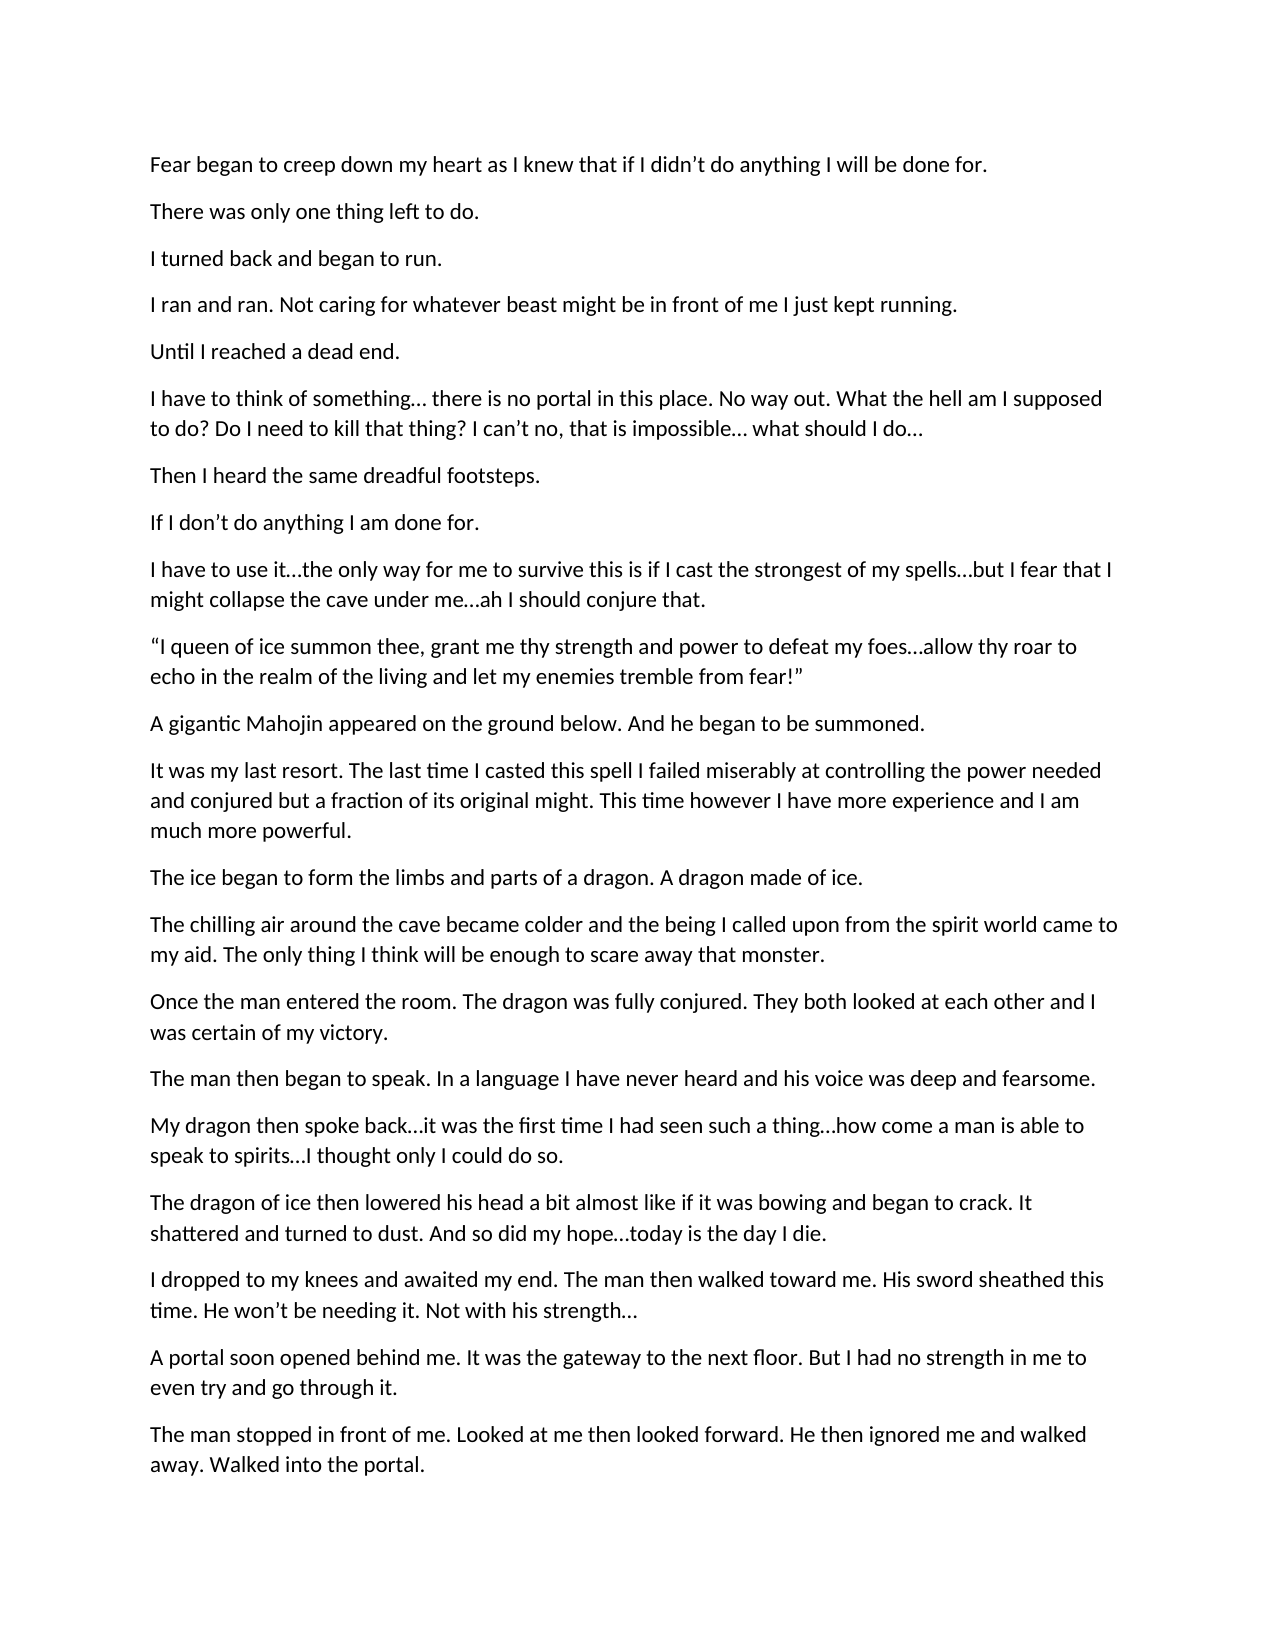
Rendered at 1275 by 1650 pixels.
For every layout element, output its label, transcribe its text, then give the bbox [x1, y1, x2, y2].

text The man stopped in front of me. Looked at me then looked forward. He then ignored me and walked away. Walked into the portal. [150, 1420, 1125, 1478]
text I have to use it…the only way for me to survive this is if I cast the strongest of my spells…but I fear that I might collapse the cave under me…ah I should conjure that. [150, 555, 1125, 613]
text The chilling air around the cave became colder and the being I called upon from the spirit world came to my aid. The only thing I think will be enough to scare away that monster. [150, 910, 1125, 969]
text I dropped to my knees and awaited my end. The man then walked toward me. His sword sheathed this time. He won’t be needing it. Not with his strength… [150, 1266, 1125, 1324]
text It was my last resort. The last time I casted this spell I failed miserably at controlling the power needed and conjured but a fraction of its original might. This time however I have more experience and I am much more powerful. [150, 756, 1125, 845]
text I turned back and began to run. [150, 244, 1125, 272]
text Then I heard the same dreadful footsteps. [150, 461, 1125, 489]
text I have to think of something… there is no portal in this place. No way out. What the hell am I supposed to do? Do I need to kill that thing? I can’t no, that is impossible… what should I do… [150, 384, 1125, 443]
text There was only one thing left to do. [150, 197, 1125, 225]
text A portal soon opened behind me. It was the gateway to the next floor. But I had no strength in me to even try and go through it. [150, 1343, 1125, 1401]
text My dragon then spoke back…it was the first time I had seen such a thing…how come a man is able to speak to spirits…I thought only I could do so. [150, 1111, 1125, 1170]
text I ran and ran. Not caring for whatever beast might be in front of me I just kept running. [150, 291, 1125, 319]
text The man then began to speak. In a language I have never heard and his voice was deep and fearsome. [150, 1064, 1125, 1093]
text Until I reached a dead end. [150, 337, 1125, 366]
text The dragon of ice then lowered his head a bit almost like if it was bowing and began to crack. It shattered and turned to dust. And so did my hope…today is the day I die. [150, 1188, 1125, 1247]
text Once the man entered the room. The dragon was fully conjured. They both looked at each other and I was certain of my victory. [150, 987, 1125, 1046]
text Fear began to creep down my heart as I knew that if I didn’t do anything I will be done for. [150, 150, 1125, 178]
text The ice began to form the limbs and parts of a dragon. A dragon made of ice. [150, 863, 1125, 892]
text A gigantic Mahojin appeared on the ground below. And he began to be summoned. [150, 709, 1125, 737]
text “I queen of ice summon thee, grant me thy strength and power to defeat my foes…allow thy roar to echo in the realm of the living and let my enemies tremble from fear!” [150, 632, 1125, 691]
text If I don’t do anything I am done for. [150, 508, 1125, 536]
